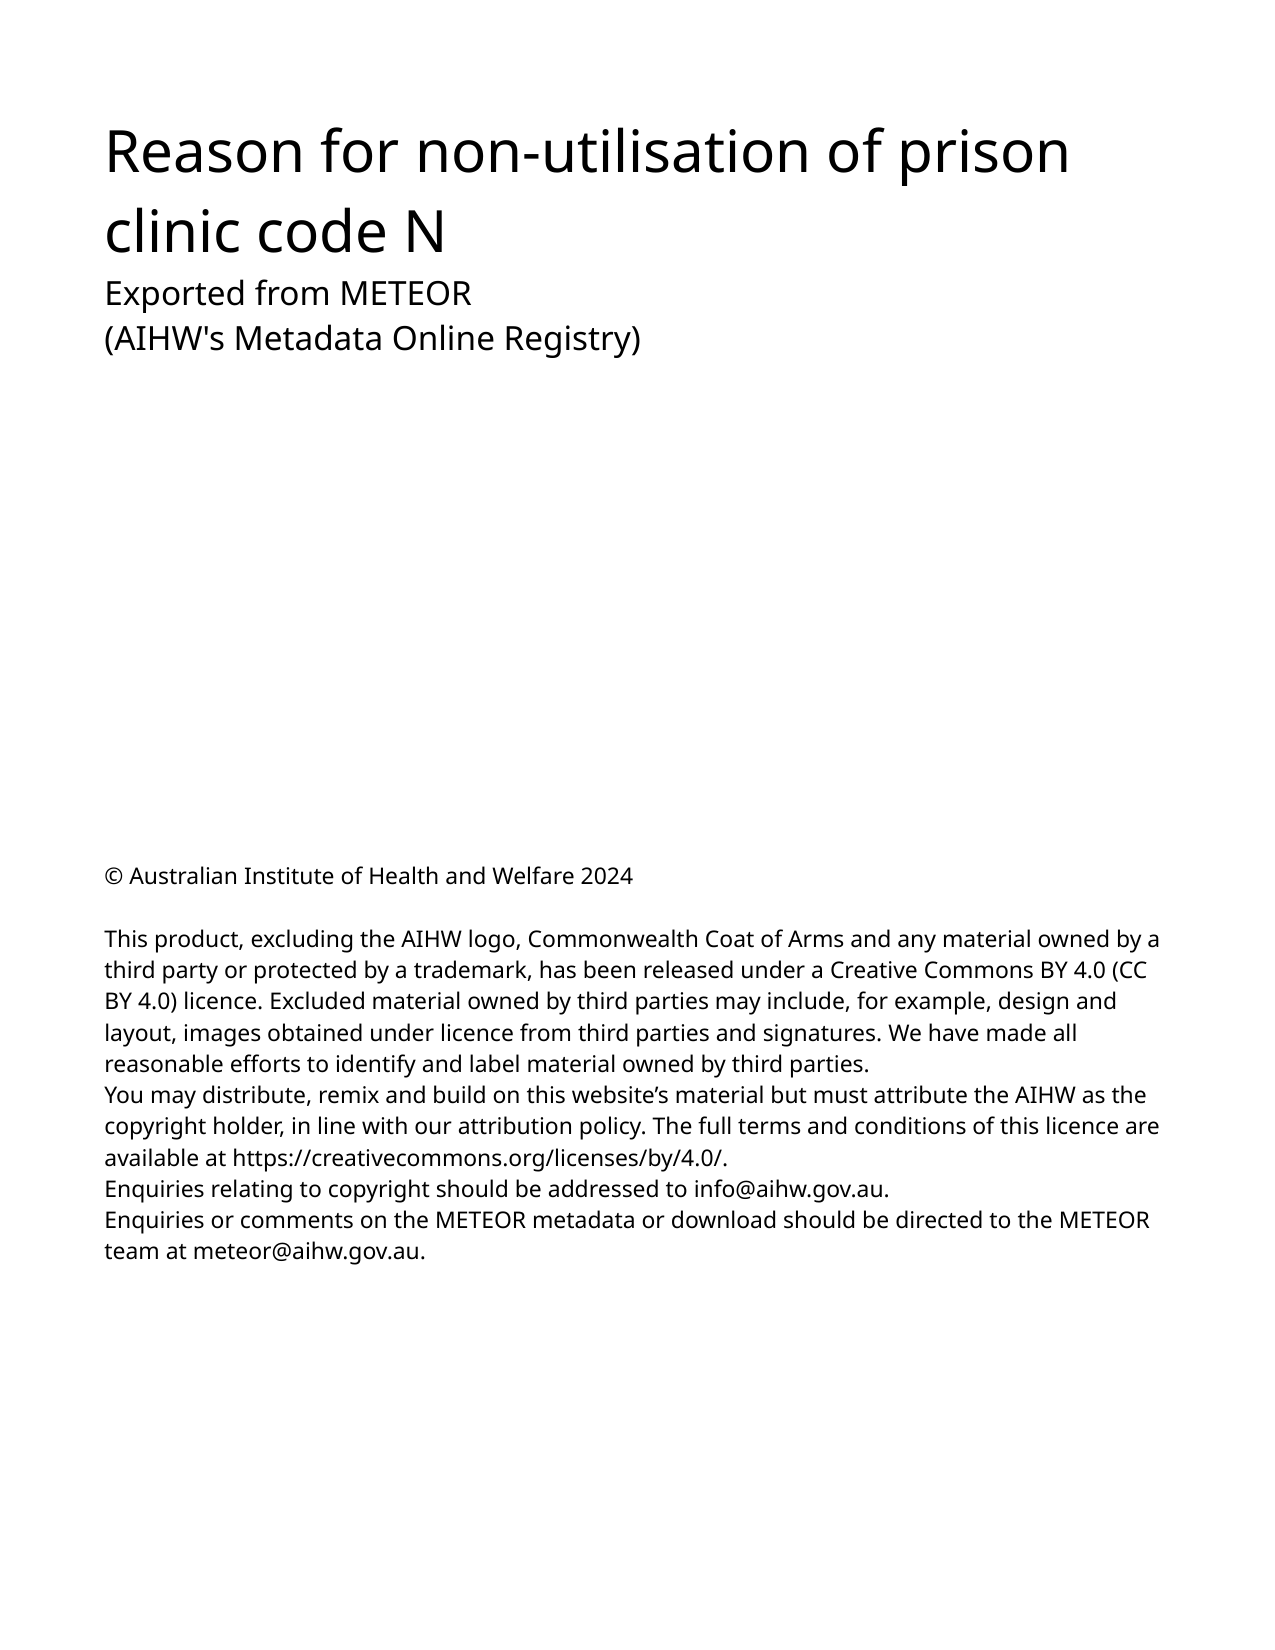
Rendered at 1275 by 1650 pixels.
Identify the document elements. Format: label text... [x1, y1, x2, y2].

text This product, excluding the AIHW logo, Commonwealth Coat of Arms and any material owned by a third party or protected by a trademark, has been released under a Creative Commons BY 4.0 (CC BY 4.0) licence. Excluded material owned by third parties may include, for example, design and layout, images obtained under licence from third parties and signatures. We have made all reasonable efforts to identify and label material owned by third parties. [104, 923, 1171, 1079]
text You may distribute, remix and build on this website’s material but must attribute the AIHW as the copyright holder, in line with our attribution policy. The full terms and conditions of this licence are available at https://creativecommons.org/licenses/by/4.0/. [104, 1079, 1171, 1173]
subtitle (AIHW's Metadata Online Registry) [104, 315, 1171, 360]
text Enquiries relating to copyright should be addressed to info@aihw.gov.au. [104, 1173, 1171, 1204]
text © Australian Institute of Health and Welfare 2024 [104, 860, 1171, 891]
text Enquiries or comments on the METEOR metadata or download should be directed to the METEOR team at meteor@aihw.gov.au. [104, 1204, 1171, 1266]
title Reason for non-utilisation of prison clinic code N [104, 110, 1171, 269]
subtitle Exported from METEOR [104, 269, 1171, 315]
